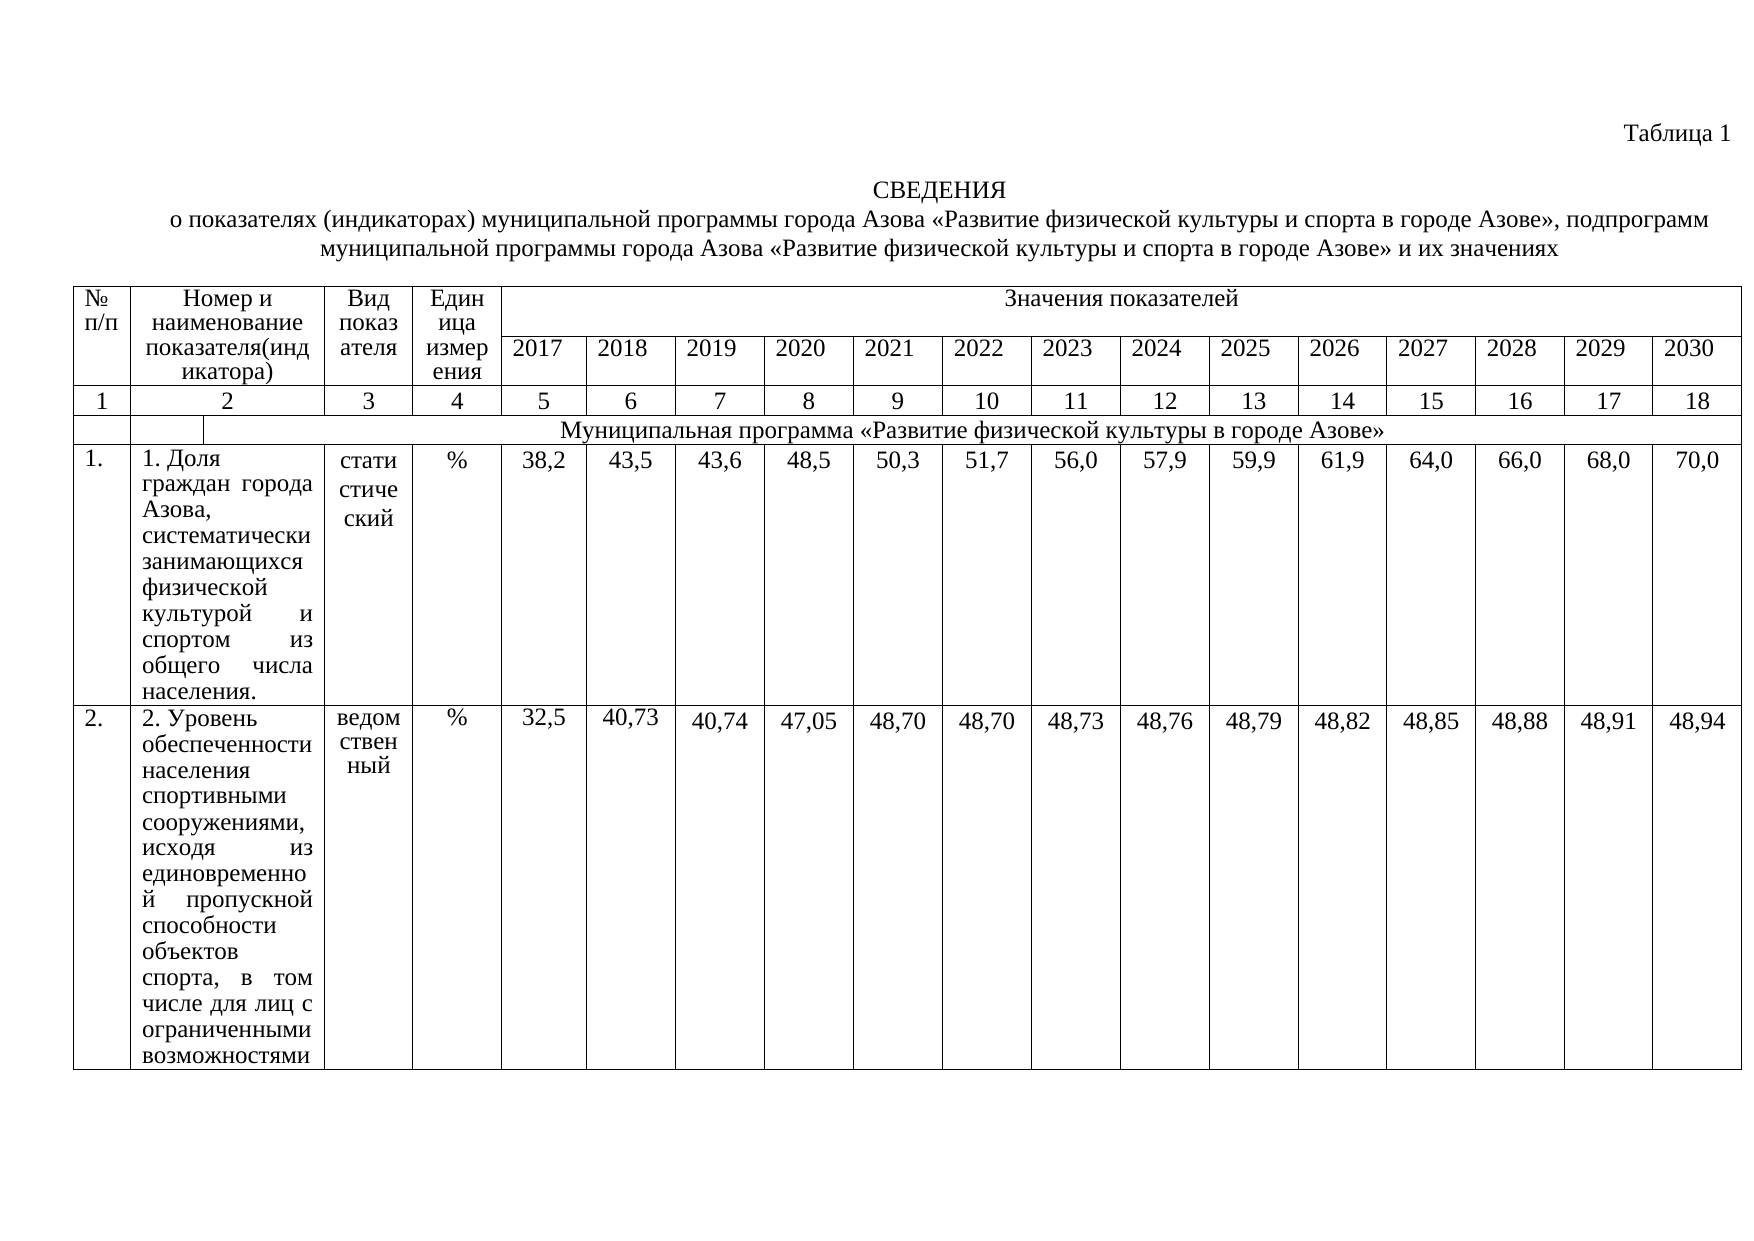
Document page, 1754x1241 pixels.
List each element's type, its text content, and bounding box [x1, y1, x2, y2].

table_cell 57,9 [1121, 445, 1209, 705]
table_cell 2027 [1387, 337, 1475, 385]
table_cell 2030 [1653, 337, 1741, 385]
table_cell 1 [74, 386, 130, 414]
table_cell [131, 706, 324, 1069]
table_cell 48,88 [1476, 706, 1564, 1069]
table_cell 13 [1210, 386, 1298, 414]
table_cell 3 [325, 386, 412, 414]
table_cell % [413, 706, 501, 1069]
table_cell 5 [502, 386, 586, 414]
table_cell 2017 [502, 337, 586, 385]
table_cell 2022 [943, 337, 1031, 385]
table_cell 2019 [676, 337, 764, 385]
table_cell 18 [1653, 386, 1741, 414]
table_cell 2020 [765, 337, 853, 385]
table_cell 51,7 [943, 445, 1031, 705]
table_header Значения показателей [502, 287, 1741, 336]
table_cell [74, 416, 130, 444]
table_cell 48,94 [1653, 706, 1741, 1069]
table_cell 2029 [1565, 337, 1652, 385]
table_cell 70,0 [1653, 445, 1741, 705]
table_cell 2 [131, 386, 324, 414]
table_cell 66,0 [1476, 445, 1564, 705]
table_cell 48,70 [943, 706, 1031, 1069]
table_cell Муниципальная программа «Развитие физической культуры в городе Азове» [204, 416, 1741, 444]
table_cell 2023 [1032, 337, 1120, 385]
table_cell 2018 [587, 337, 675, 385]
table_cell % [413, 445, 501, 705]
table_cell 17 [1565, 386, 1652, 414]
table_cell 40,74 [676, 706, 764, 1069]
table_cell 68,0 [1565, 445, 1652, 705]
table_cell 32,5 [502, 706, 586, 1069]
table_cell статистический [325, 445, 412, 705]
table_cell 47,05 [765, 706, 853, 1069]
table_cell 8 [765, 386, 853, 414]
table_cell 43,6 [676, 445, 764, 705]
text о показателях (индикаторах) муниципальной программы города Азова «Развитие физической культуры и спорта в городе Азове», подпрограмм муниципальной программы города Азова «Развитие физической культуры и спорта в городе Азове» и их значениях [150, 204, 1729, 262]
table_cell 2021 [854, 337, 942, 385]
table_cell 2026 [1299, 337, 1386, 385]
table_cell 2024 [1121, 337, 1209, 385]
table_cell 11 [1032, 386, 1120, 414]
table_cell 64,0 [1387, 445, 1475, 705]
table_header Номер и наименование показателя(индикатора) [131, 287, 324, 385]
table_header Вид показателя [325, 287, 412, 385]
table_header Единица измерения [413, 287, 501, 385]
text Таблица 1 [150, 118, 1731, 147]
table_cell 16 [1476, 386, 1564, 414]
table_cell 43,5 [587, 445, 675, 705]
table_cell 38,2 [502, 445, 586, 705]
table_cell ведомственный [325, 706, 412, 1069]
table_cell 59,9 [1210, 445, 1298, 705]
table_cell 6 [587, 386, 675, 414]
table_cell 48,79 [1210, 706, 1298, 1069]
table_cell 2. [74, 706, 130, 1069]
table_cell 10 [943, 386, 1031, 414]
table_cell 48,76 [1121, 706, 1209, 1069]
table_cell 56,0 [1032, 445, 1120, 705]
table_cell 40,73 [587, 706, 675, 1069]
table_header № п/п [74, 287, 130, 385]
table_cell 48,85 [1387, 706, 1475, 1069]
table_cell 1. Доля граждан города Азова, систематически занимающихся физической культурой и спортом из общего числа населения. [131, 445, 324, 705]
table_cell 48,73 [1032, 706, 1120, 1069]
table_cell 48,70 [854, 706, 942, 1069]
table_cell 48,91 [1565, 706, 1652, 1069]
table_cell 4 [413, 386, 501, 414]
table_cell 9 [854, 386, 942, 414]
text СВЕДЕНИЯ [150, 176, 1729, 204]
table_cell 50,3 [854, 445, 942, 705]
table_cell 2025 [1210, 337, 1298, 385]
table_cell 2028 [1476, 337, 1564, 385]
table_cell 15 [1387, 386, 1475, 414]
table_cell 1. [74, 445, 130, 705]
table_cell 61,9 [1299, 445, 1386, 705]
table_cell 48,5 [765, 445, 853, 705]
table_cell [131, 416, 203, 444]
table_cell 12 [1121, 386, 1209, 414]
table_cell 48,82 [1299, 706, 1386, 1069]
table_cell 7 [676, 386, 764, 414]
table_cell 14 [1299, 386, 1386, 414]
